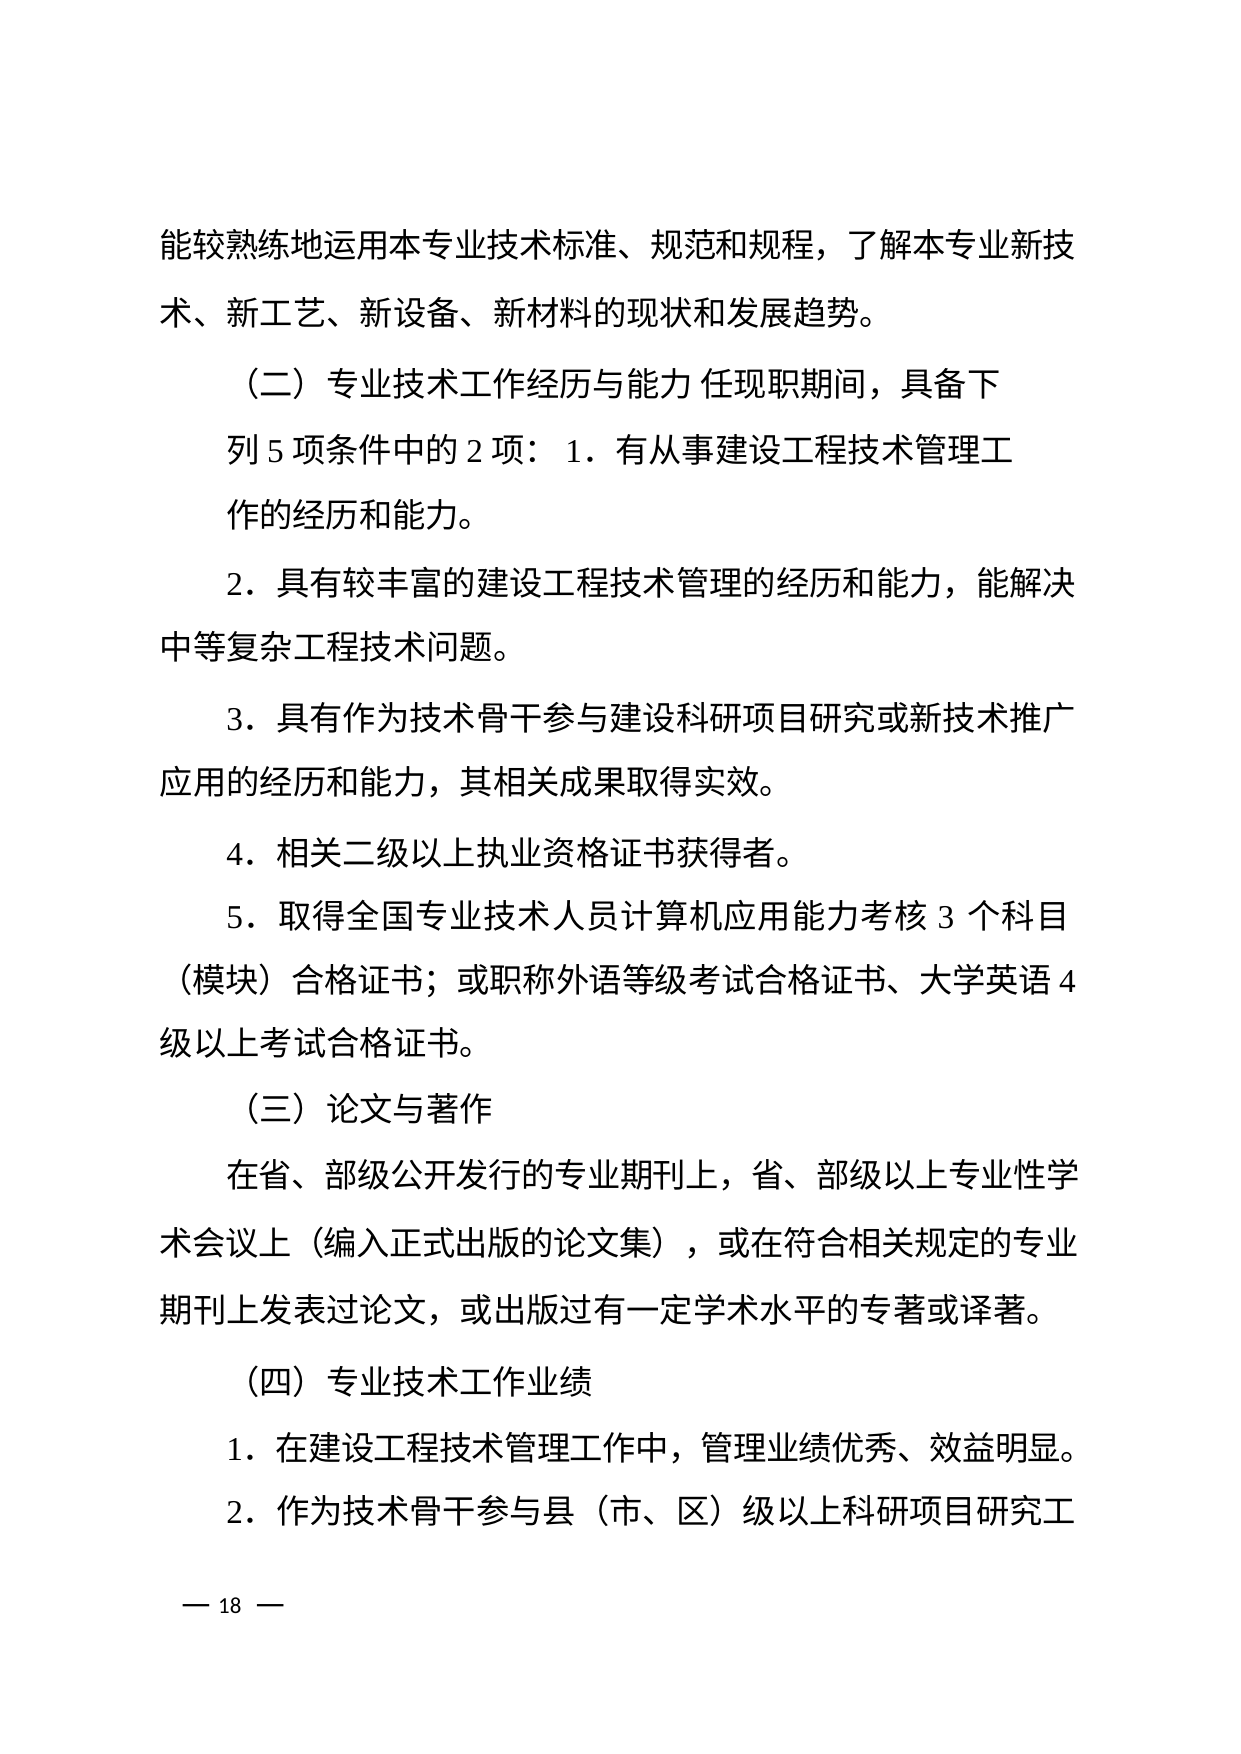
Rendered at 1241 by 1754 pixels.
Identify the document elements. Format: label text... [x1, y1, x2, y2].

text 能较熟练地运用本专业技术标准、规范和规程，了解本专业新技 术、新工艺、新设备、新材料的现状和发展趋势。 [159, 219, 1098, 335]
text （模块）合格证书；或职称外语等级考试合格证书、大学英语 4 [159, 953, 1098, 1002]
text （四）专业技术工作业绩 [226, 1356, 1098, 1404]
text 1．在建设工程技术管理工作中，管理业绩优秀、效益明显。 [226, 1421, 1098, 1470]
text 4．相关二级以上执业资格证书获得者。 [226, 826, 1098, 874]
text （二）专业技术工作经历与能力 任现职期间，具备下列 5 项条件中的 2 项： 1．有从事建设工程技术管理工作的经历和能力。 [226, 358, 1024, 537]
text 3．具有作为技术骨干参与建设科研项目研究或新技术推广 应用的经历和能力，其相关成果取得实效。 [159, 691, 1098, 804]
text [159, 1485, 1098, 1533]
text 2．具有较丰富的建设工程技术管理的经历和能力，能解决 中等复杂工程技术问题。 [159, 556, 1098, 669]
text 5．取得全国专业技术人员计算机应用能力考核 3 个科目 [226, 890, 1098, 938]
text 在省、部级公开发行的专业期刊上，省、部级以上专业性学 术会议上（编入正式出版的论文集），或在符合相关规定的专业 期刊上发表过论文，或出版过有一定学术水平的专著或译著。 [159, 1149, 1081, 1332]
text 级以上考试合格证书。 [159, 1017, 1098, 1065]
text （三）论文与著作 [226, 1083, 1098, 1131]
